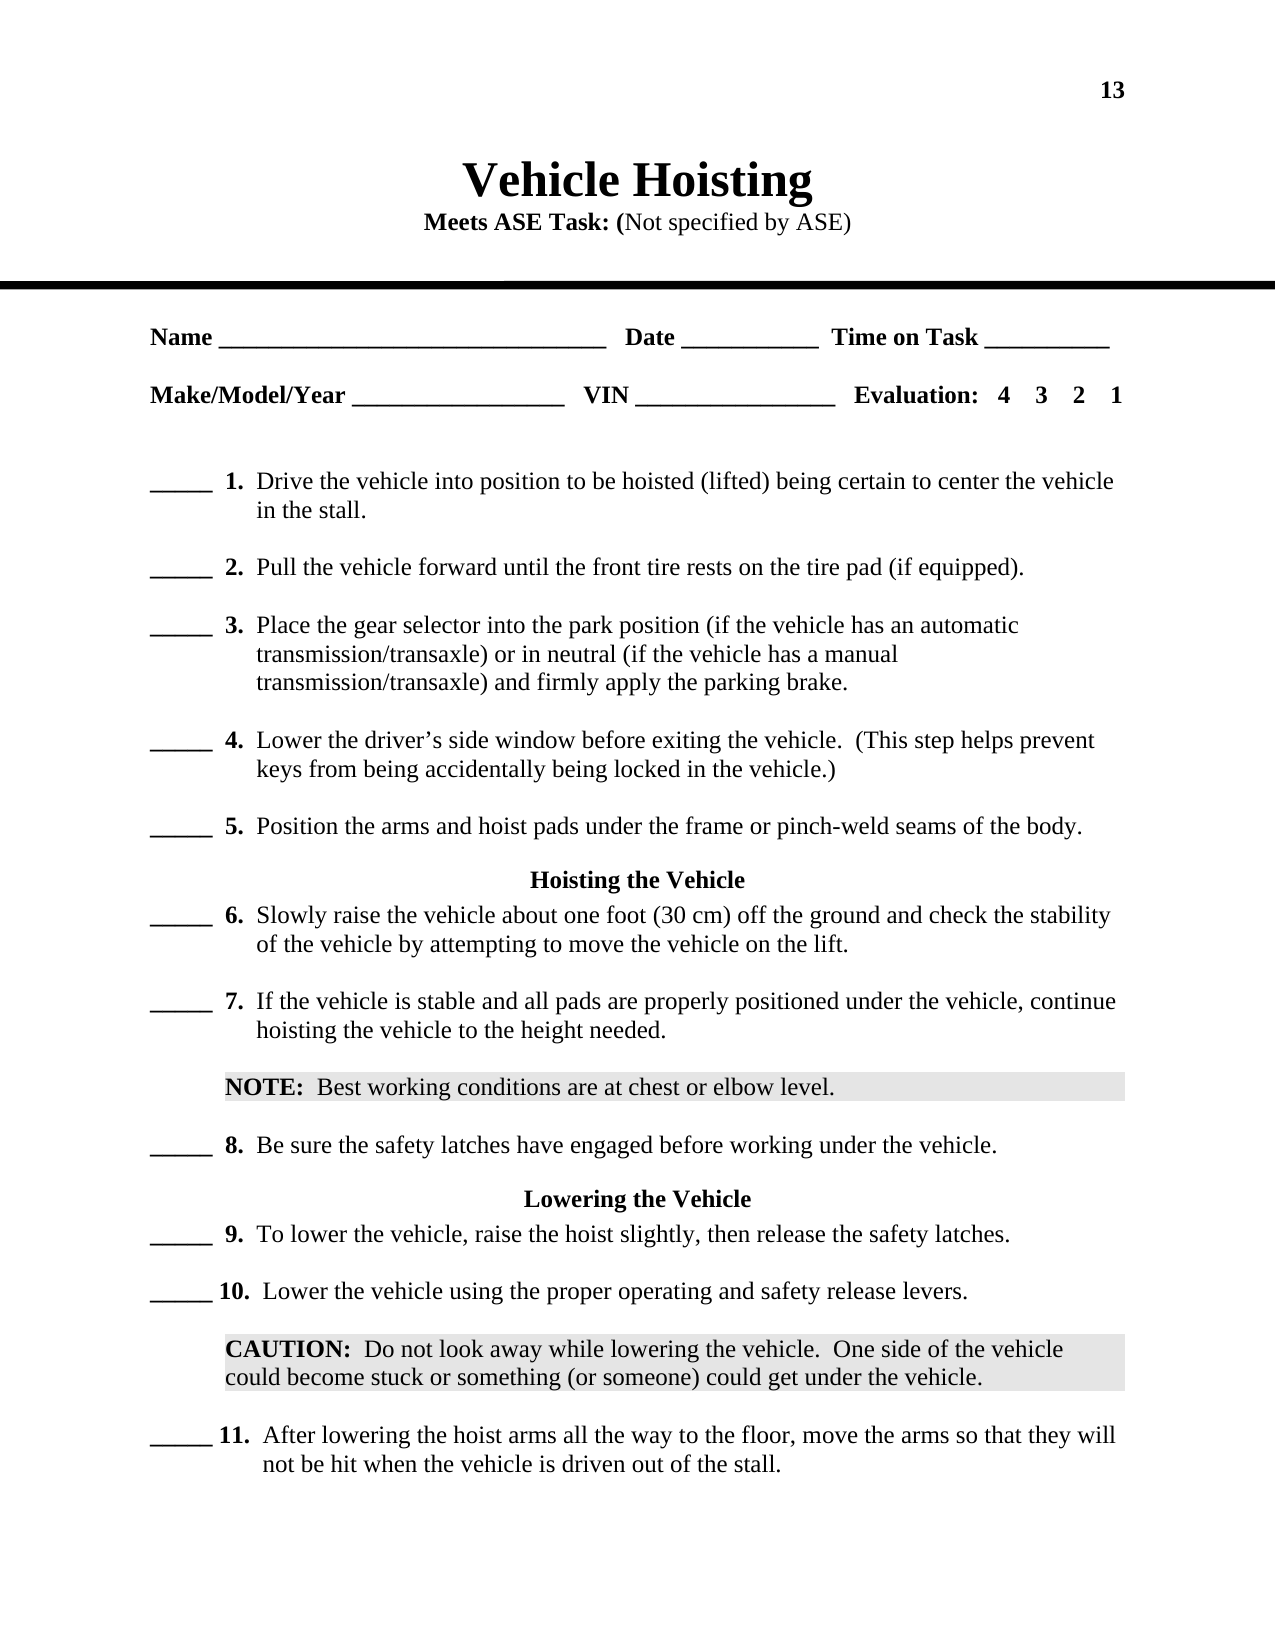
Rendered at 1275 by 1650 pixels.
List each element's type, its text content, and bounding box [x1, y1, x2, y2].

subtitle Hoisting the Vehicle [150, 865, 1125, 894]
text _____ 10. Lower the vehicle using the proper operating and safety release levers. [150, 1276, 1125, 1305]
text transmission/transaxle) or in neutral (if the vehicle has a manual [150, 639, 1125, 667]
text transmission/transaxle) and firmly apply the parking brake. [150, 667, 1125, 696]
text not be hit when the vehicle is driven out of the stall. [150, 1449, 1125, 1477]
text Name _______________________________ Date ___________ Time on Task __________ [150, 322, 1125, 351]
text _____ 3. Place the gear selector into the park position (if the vehicle has an automatic [150, 610, 1125, 639]
text in the stall. [150, 495, 1125, 524]
text _____ 6. Slowly raise the vehicle about one foot (30 cm) off the ground and check the stability [150, 900, 1125, 929]
text _____ 8. Be sure the safety latches have engaged before working under the vehicle. [150, 1130, 1125, 1159]
text _____ 5. Position the arms and hoist pads under the frame or pinch-weld seams of the body. [150, 811, 1125, 840]
text _____ 9. To lower the vehicle, raise the hoist slightly, then release the safety latches. [150, 1219, 1125, 1247]
text _____ 1. Drive the vehicle into position to be hoisted (lifted) being certain to center the vehicle [150, 466, 1125, 495]
text _____ 7. If the vehicle is stable and all pads are properly positioned under the vehicle, continue [150, 986, 1125, 1015]
text _____ 11. After lowering the hoist arms all the way to the floor, move the arms so that they will [150, 1420, 1125, 1449]
text _____ 4. Lower the driver’s side window before exiting the vehicle. (This step helps prevent [150, 725, 1125, 754]
text NOTE: Best working conditions are at chest or elbow level. [225, 1072, 1125, 1101]
text Make/Model/Year _________________ VIN ________________ Evaluation: 4 3 2 1 [150, 380, 1125, 409]
text hoisting the vehicle to the height needed. [150, 1015, 1125, 1044]
title Meets ASE Task: (Not specified by ASE) [150, 207, 1125, 236]
subtitle Lowering the Vehicle [150, 1184, 1125, 1212]
text of the vehicle by attempting to move the vehicle on the lift. [150, 929, 1125, 957]
text CAUTION: Do not look away while lowering the vehicle. One side of the vehicle could become stuck or something (or someone) could get under the vehicle. [225, 1334, 1125, 1391]
text _____ 2. Pull the vehicle forward until the front tire rests on the tire pad (if equipped). [150, 552, 1125, 581]
text Vehicle Hoisting [150, 150, 1125, 207]
text keys from being accidentally being locked in the vehicle.) [150, 754, 1125, 782]
